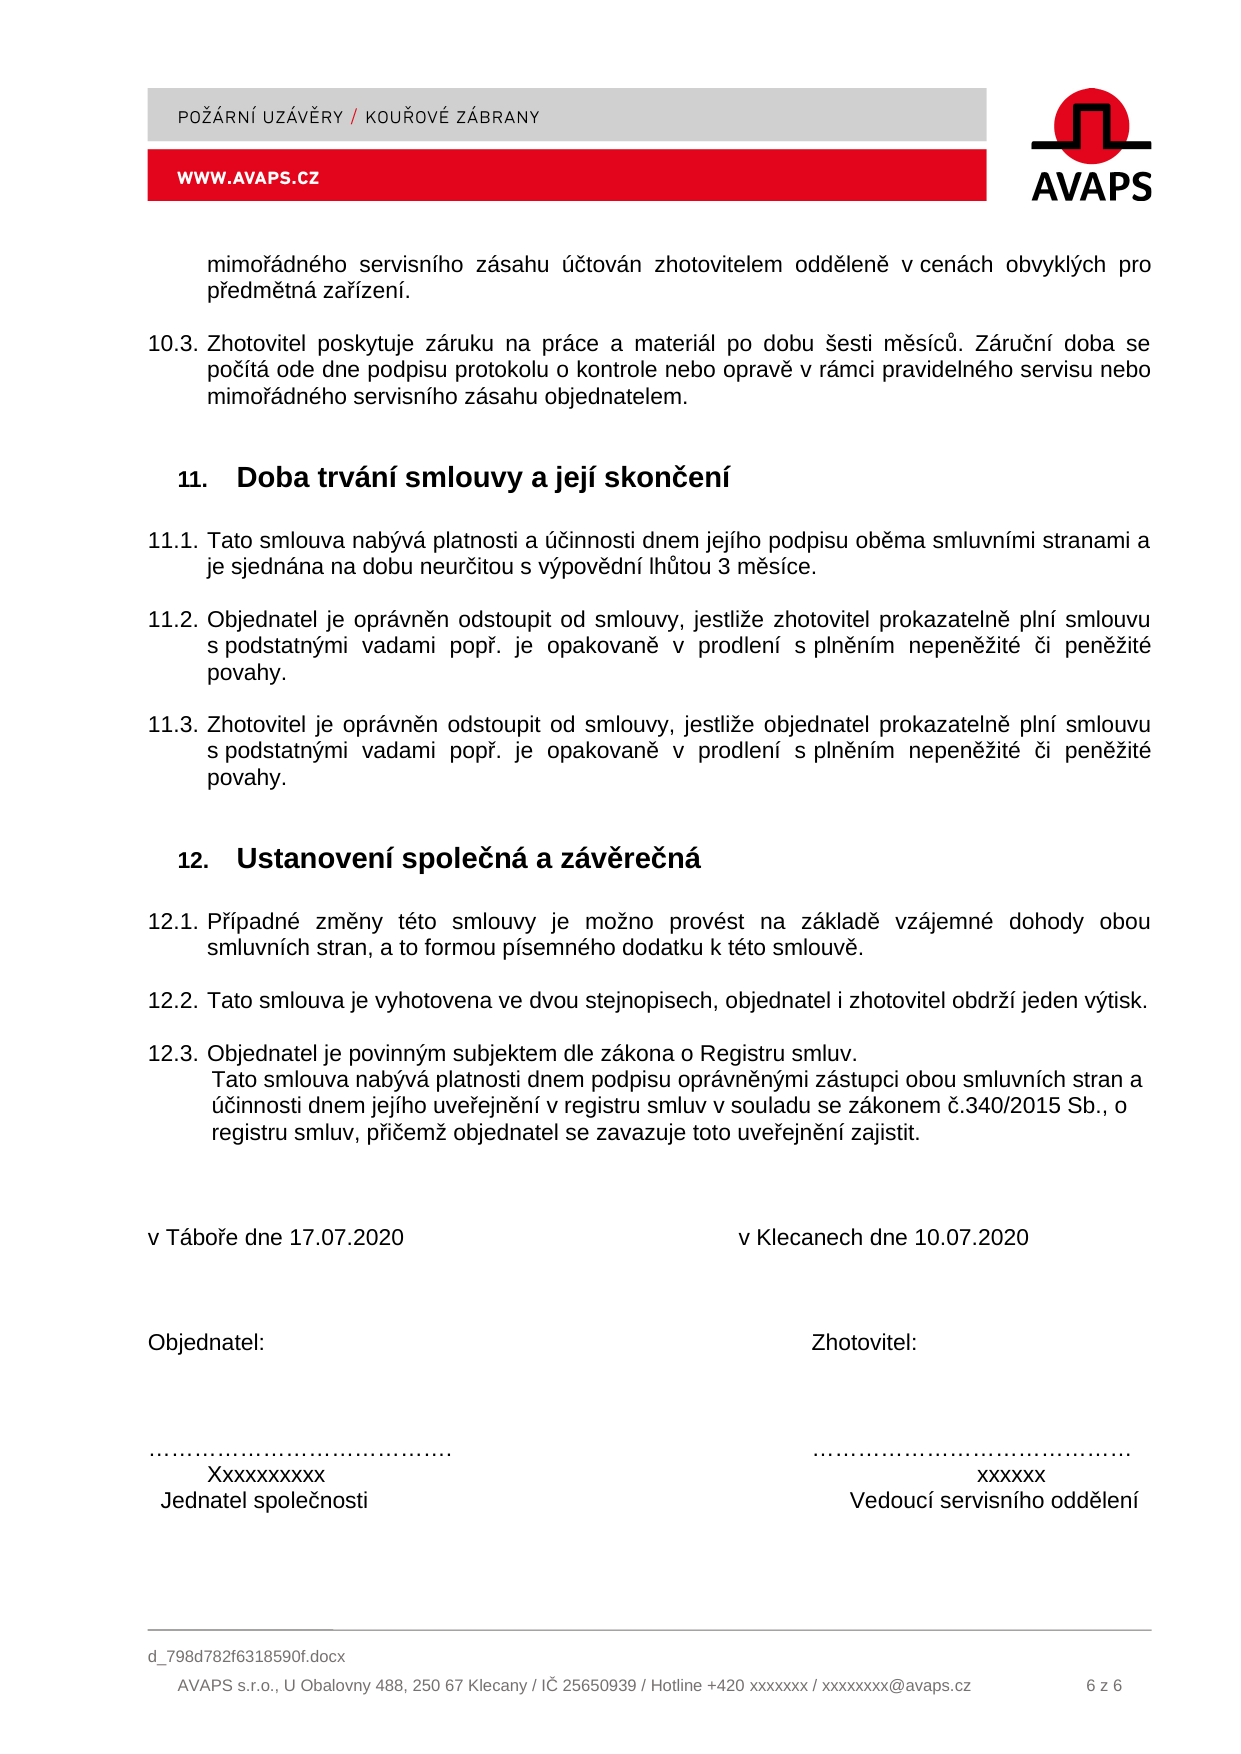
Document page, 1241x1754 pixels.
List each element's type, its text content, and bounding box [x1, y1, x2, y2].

list Objednatel je povinným subjektem dle zákona o Registru smluv. [148, 1039, 1152, 1066]
list Tato smlouva je vyhotovena ve dvou stejnopisech, objednatel i zhotovitel obdrží jeden výtisk. [148, 987, 1152, 1013]
text Tato smlouva nabývá platnosti dnem podpisu oprávněnými zástupci obou smluvních stran a [148, 1066, 1152, 1092]
text …………………………………. …………………………………… [148, 1435, 1152, 1461]
list Zhotovitel poskytuje záruku na práce a materiál po dobu šesti měsíců. Záruční doba se počítá ode dne podpisu protokolu o kontrole nebo opravě v rámci pravidelného servisu nebo mimořádného servisního zásahu objednatelem. [148, 330, 1152, 409]
text 11.2. Objednatel je oprávněn odstoupit od smlouvy, jestliže zhotovitel prokazatelně plní smlouvu s podstatnými vadami popř. je opakovaně v prodlení s plněním nepeněžité či peněžité povahy. [148, 606, 1152, 685]
text Objednatel: Zhotovitel: [148, 1329, 1152, 1356]
subtitle Doba trvání smlouvy a její skončení [177, 461, 1152, 494]
text registru smluv, přičemž objednatel se zavazuje toto uveřejnění zajistit. [148, 1118, 1152, 1145]
list Tato smlouva nabývá platnosti a účinnosti dnem jejího podpisu oběma smluvními stranami a je sjednána na dobu neurčitou s výpovědní lhůtou 3 měsíce. [148, 527, 1152, 579]
text Xxxxxxxxxx xxxxxx [148, 1461, 1152, 1487]
text 11.3. Zhotovitel je oprávněn odstoupit od smlouvy, jestliže objednatel prokazatelně plní smlouvu s podstatnými vadami popř. je opakovaně v prodlení s plněním nepeněžité či peněžité povahy. [148, 711, 1152, 790]
text účinnosti dnem jejího uveřejnění v registru smluv v souladu se zákonem č.340/2015 Sb., o [148, 1092, 1152, 1118]
subtitle Ustanovení společná a závěrečná [177, 842, 1152, 875]
text 12.1. Případné změny této smlouvy je možno provést na základě vzájemné dohody obou smluvních stran, a to formou písemného dodatku k této smlouvě. [148, 908, 1152, 960]
text v Táboře dne 17.07.2020 v Klecanech dne 10.07.2020 [148, 1224, 1152, 1250]
picture [147, 88, 1152, 201]
text Jednatel společnosti Vedoucí servisního oddělení [148, 1487, 1152, 1514]
